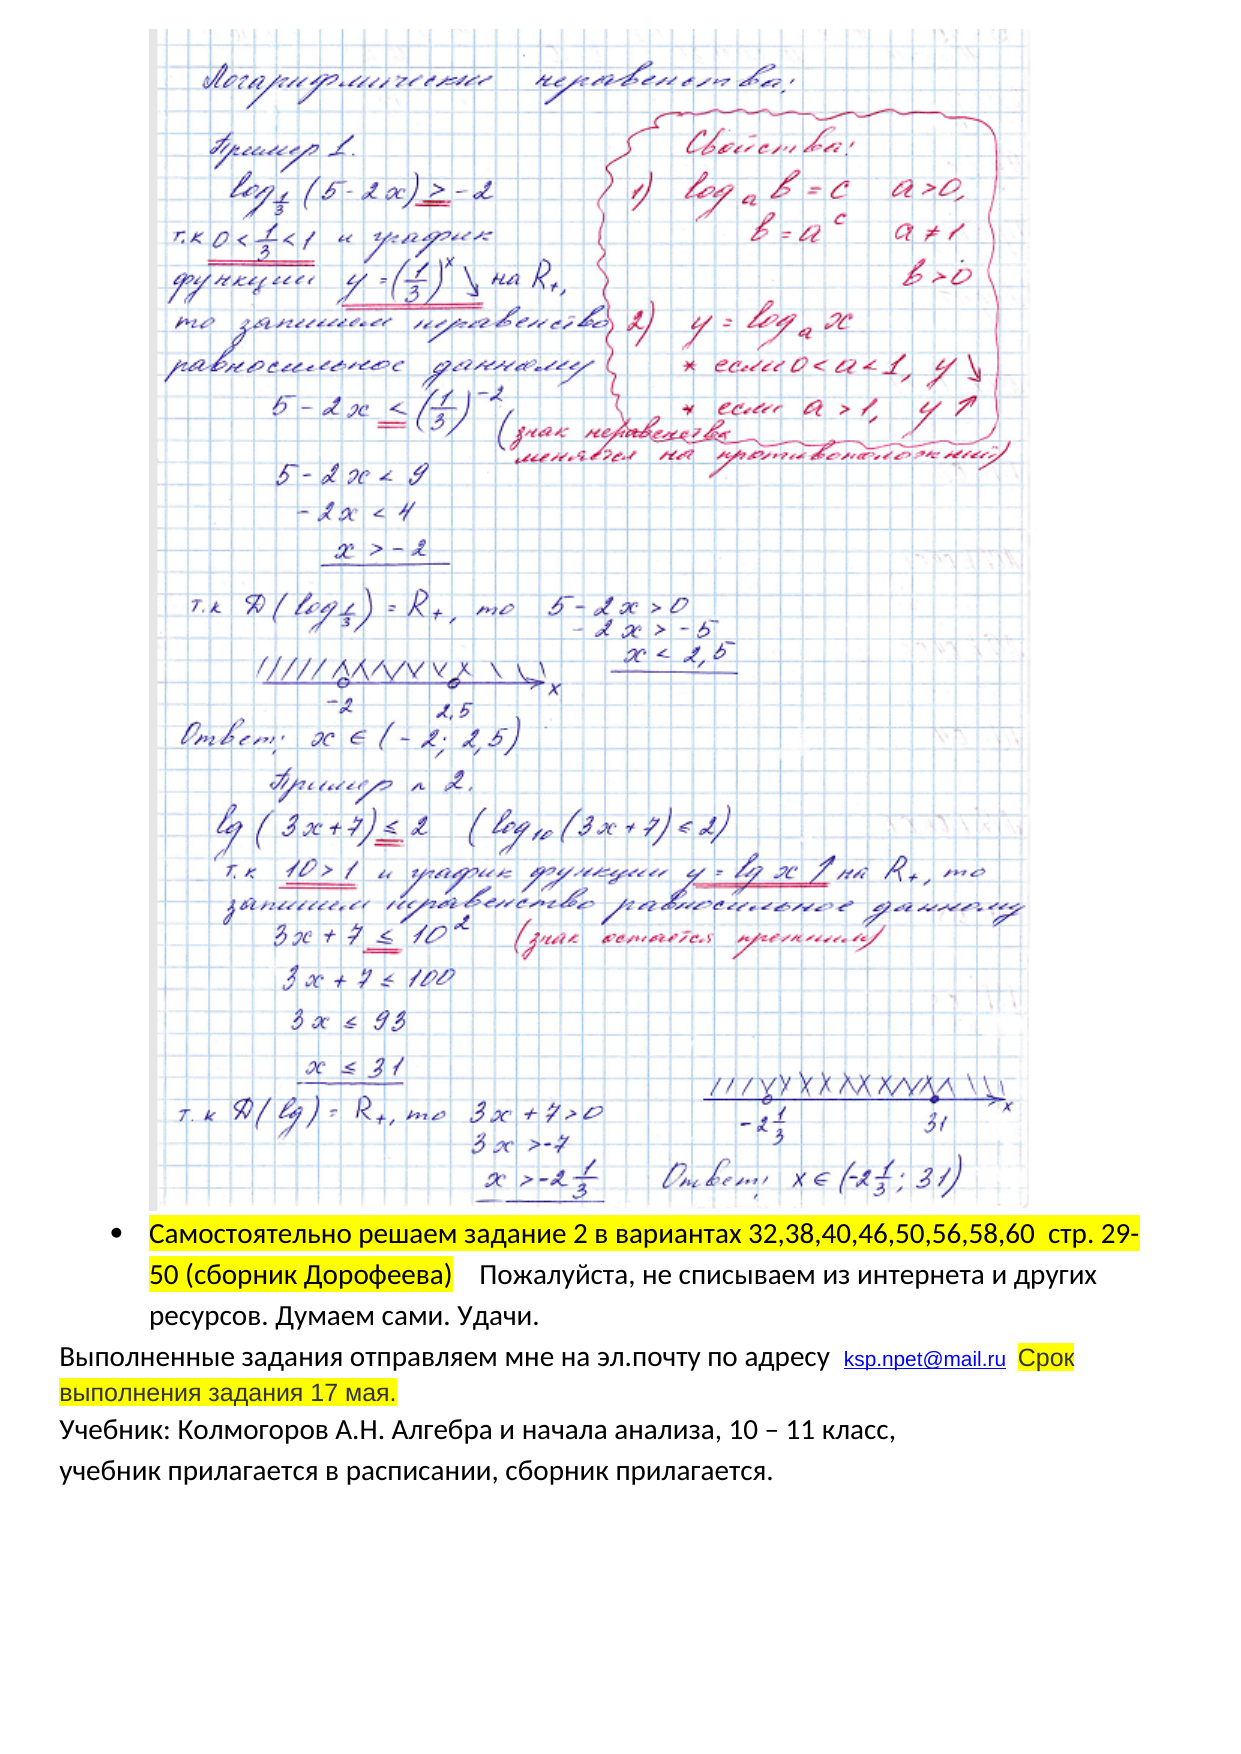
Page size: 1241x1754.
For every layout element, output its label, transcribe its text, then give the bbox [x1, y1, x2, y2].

list Самостоятельно решаем задание 2 в вариантах 32,38,40,46,50,56,58,60 стр. 29-50 (сборник Дорофеева) Пожалуйста, не списываем из интернета и других ресурсов. Думаем сами. Удачи. [111, 1215, 1152, 1332]
list Учебник: Колмогоров А.Н. Алгебра и начала анализа, 10 – 11 класс, [59, 1411, 1152, 1446]
list учебник прилагается в расписании, сборник прилагается. [59, 1452, 1152, 1487]
picture [148, 29, 1038, 1211]
list Выполненные задания отправляем мне на эл.почту по адресу ksp.npet@mail.ru Срок выполнения задания 17 мая. [59, 1338, 1152, 1406]
